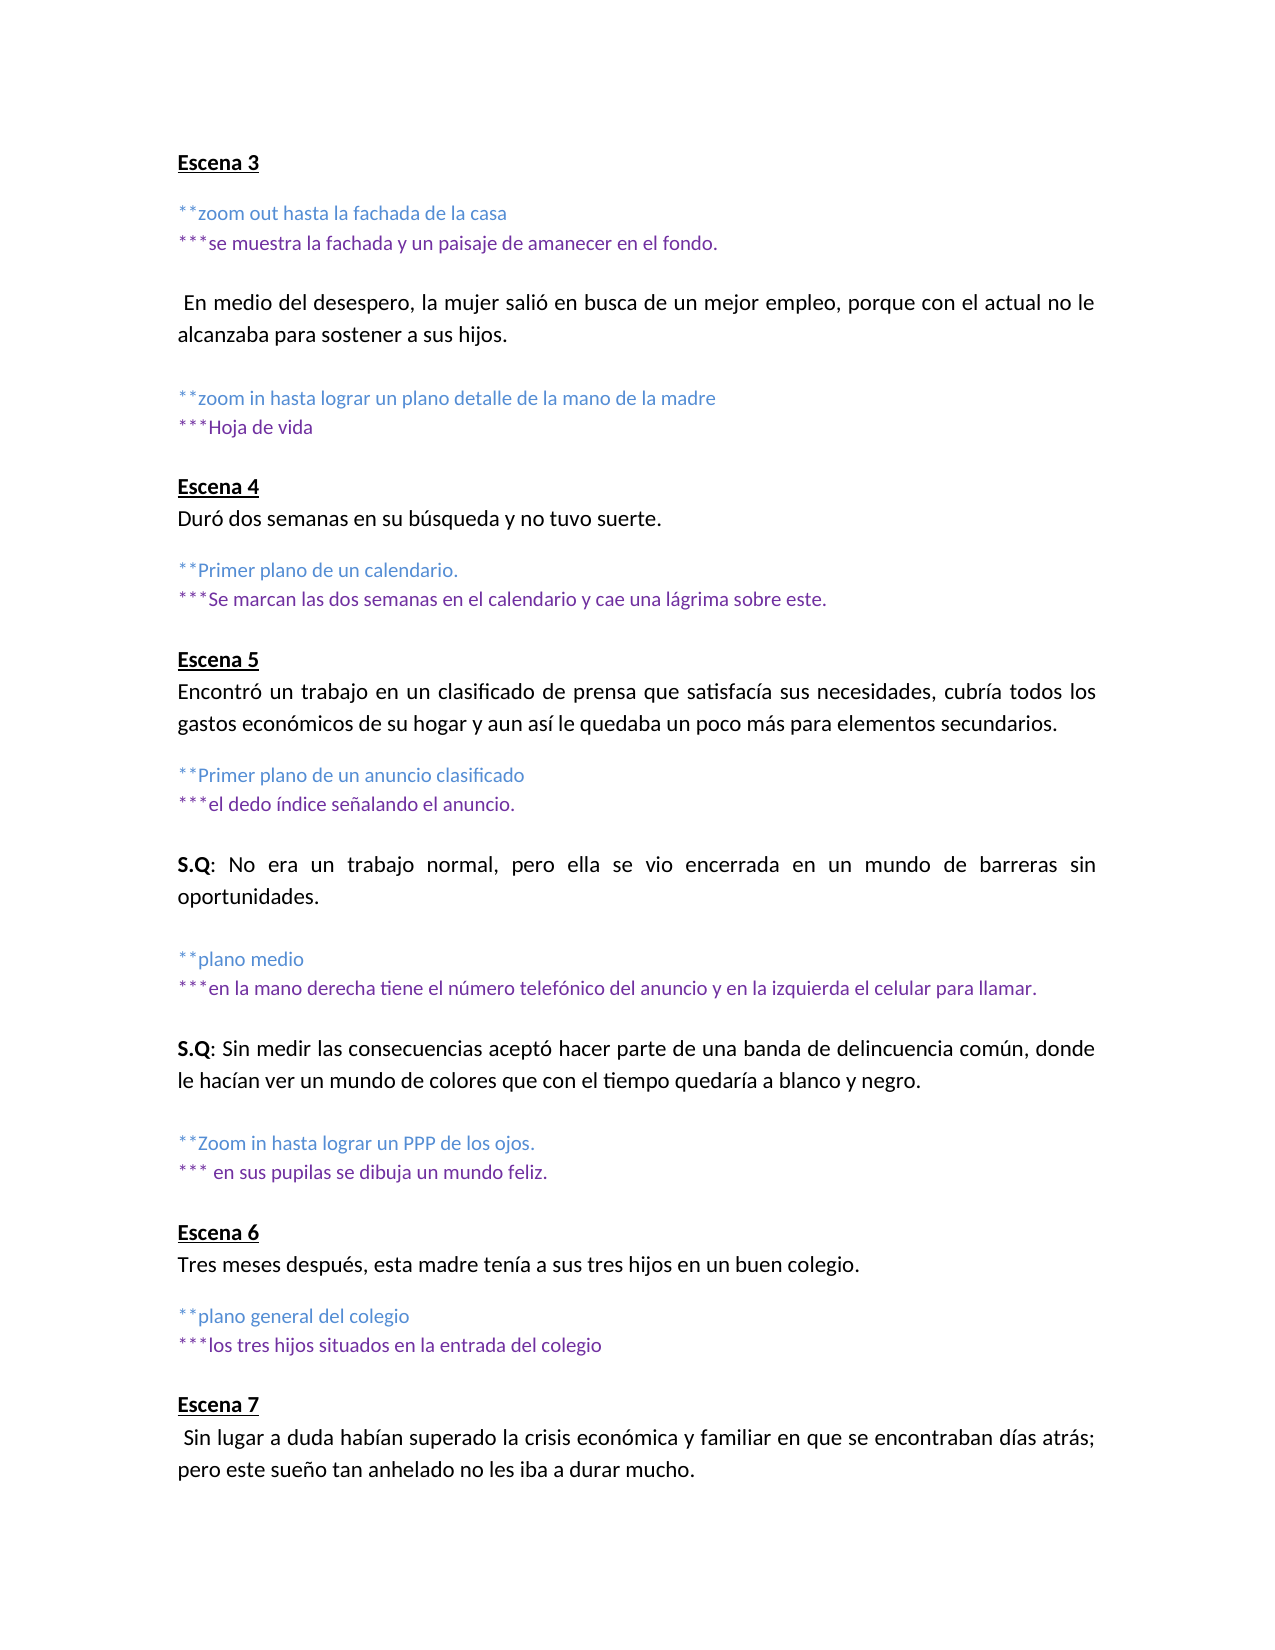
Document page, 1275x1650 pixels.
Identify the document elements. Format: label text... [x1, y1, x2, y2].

text ***en la mano derecha tiene el número telefónico del anuncio y en la izquierda el celular para llamar. [177, 976, 1098, 1001]
text ***Hoja de vida [177, 414, 1098, 439]
text Escena 5 [177, 645, 1098, 673]
text En medio del desespero, la mujer salió en busca de un mejor empleo, porque con el actual no le alcanzaba para sostener a sus hijos. [177, 288, 1098, 348]
text Escena 6 [177, 1218, 1098, 1246]
text **Primer plano de un calendario. [177, 557, 1098, 583]
text **Zoom in hasta lograr un PPP de los ojos. [177, 1130, 1098, 1156]
text Encontró un trabajo en un clasificado de prensa que satisfacía sus necesidades, cubría todos los gastos económicos de su hogar y aun así le quedaba un poco más para elementos secundarios. [177, 677, 1098, 737]
text **plano medio [177, 946, 1098, 972]
text **Primer plano de un anuncio clasificado [177, 762, 1098, 788]
text **zoom out hasta la fachada de la casa [177, 201, 1098, 226]
text Duró dos semanas en su búsqueda y no tuvo suerte. [177, 504, 1098, 532]
text S.Q: No era un trabajo normal, pero ella se vio encerrada en un mundo de barreras sin oportunidades. [177, 850, 1098, 910]
text ***los tres hijos situados en la entrada del colegio [177, 1332, 1098, 1358]
text **plano general del colegio [177, 1303, 1098, 1328]
text Escena 4 [177, 472, 1098, 500]
text Escena 3 [177, 148, 1098, 176]
text Sin lugar a duda habían superado la crisis económica y familiar en que se encontraban días atrás; pero este sueño tan anhelado no les iba a durar mucho. [177, 1423, 1098, 1483]
text S.Q: Sin medir las consecuencias aceptó hacer parte de una banda de delincuencia común, donde le hacían ver un mundo de colores que con el tiempo quedaría a blanco y negro. [177, 1034, 1098, 1094]
text Escena 7 [177, 1391, 1098, 1419]
text ***el dedo índice señalando el anuncio. [177, 791, 1098, 817]
text ***se muestra la fachada y un paisaje de amanecer en el fondo. [177, 230, 1098, 255]
text *** en sus pupilas se dibuja un mundo feliz. [177, 1159, 1098, 1185]
text ***Se marcan las dos semanas en el calendario y cae una lágrima sobre este. [177, 587, 1098, 612]
text **zoom in hasta lograr un plano detalle de la mano de la madre [177, 385, 1098, 410]
text Tres meses después, esta madre tenía a sus tres hijos en un buen colegio. [177, 1250, 1098, 1278]
